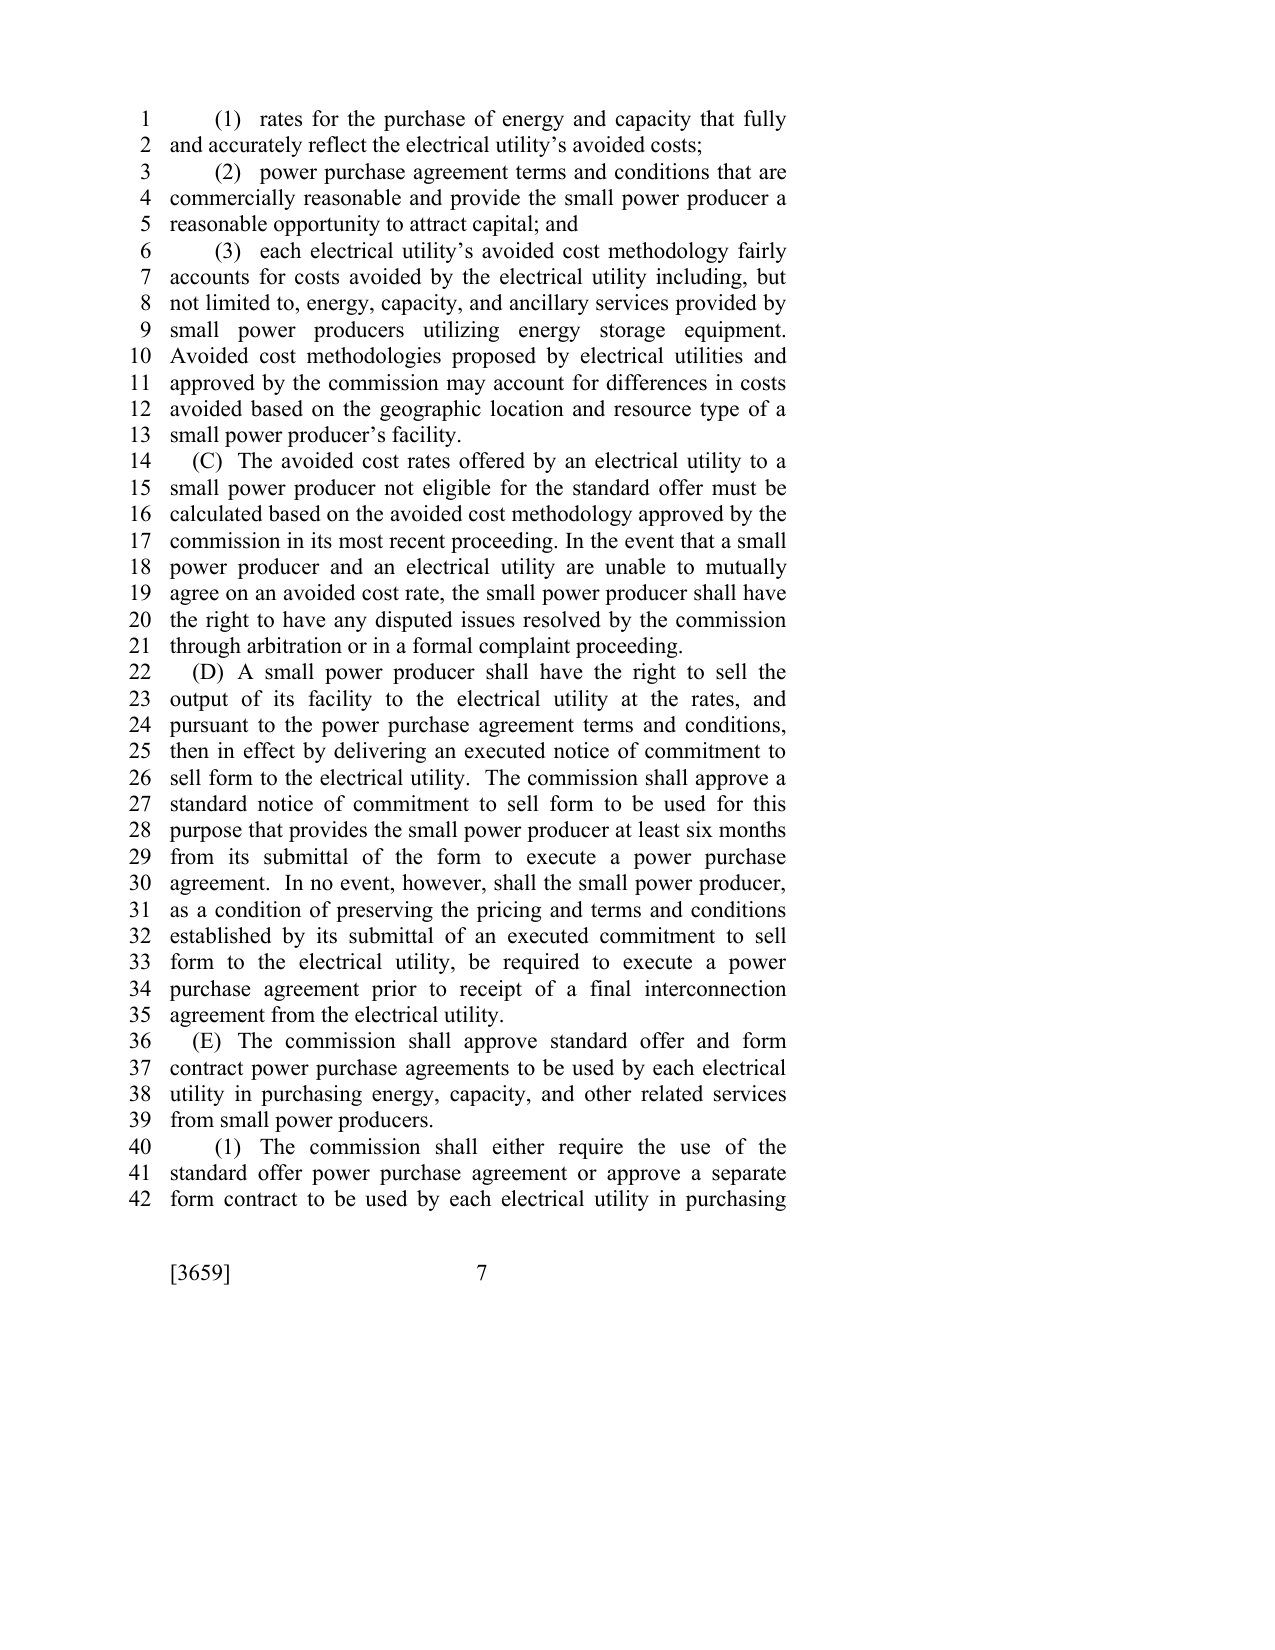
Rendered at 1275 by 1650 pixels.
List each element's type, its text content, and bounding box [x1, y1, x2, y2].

text (E) The commission shall approve standard offer and form contract power purchase agreements to be used by each electrical utility in purchasing energy, capacity, and other related services from small power producers. [169, 1027, 787, 1133]
text (2) power purchase agreement terms and conditions that are commercially reasonable and provide the small power producer a reasonable opportunity to attract capital; and [169, 158, 787, 237]
text (3) each electrical utility’s avoided cost methodology fairly accounts for costs avoided by the electrical utility including, but not limited to, energy, capacity, and ancillary services provided by small power producers utilizing energy storage equipment. Avoided cost methodologies proposed by electrical utilities and approved by the commission may account for differences in costs avoided based on the geographic location and resource type of a small power producer’s facility. [169, 237, 787, 448]
text (D) A small power producer shall have the right to sell the output of its facility to the electrical utility at the rates, and pursuant to the power purchase agreement terms and conditions, then in effect by delivering an executed notice of commitment to sell form to the electrical utility. The commission shall approve a standard notice of commitment to sell form to be used for this purpose that provides the small power producer at least six months from its submittal of the form to execute a power purchase agreement. In no event, however, shall the small power producer, as a condition of preserving the pricing and terms and conditions established by its submittal of an executed commitment to sell form to the electrical utility, be required to execute a power purchase agreement prior to receipt of a final interconnection agreement from the electrical utility. [169, 658, 787, 1027]
text (1) rates for the purchase of energy and capacity that fully and accurately reflect the electrical utility’s avoided costs; [169, 105, 787, 158]
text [169, 1133, 787, 1212]
text (C) The avoided cost rates offered by an electrical utility to a small power producer not eligible for the standard offer must be calculated based on the avoided cost methodology approved by the commission in its most recent proceeding. In the event that a small power producer and an electrical utility are unable to mutually agree on an avoided cost rate, the small power producer shall have the right to have any disputed issues resolved by the commission through arbitration or in a formal complaint proceeding. [169, 448, 787, 658]
